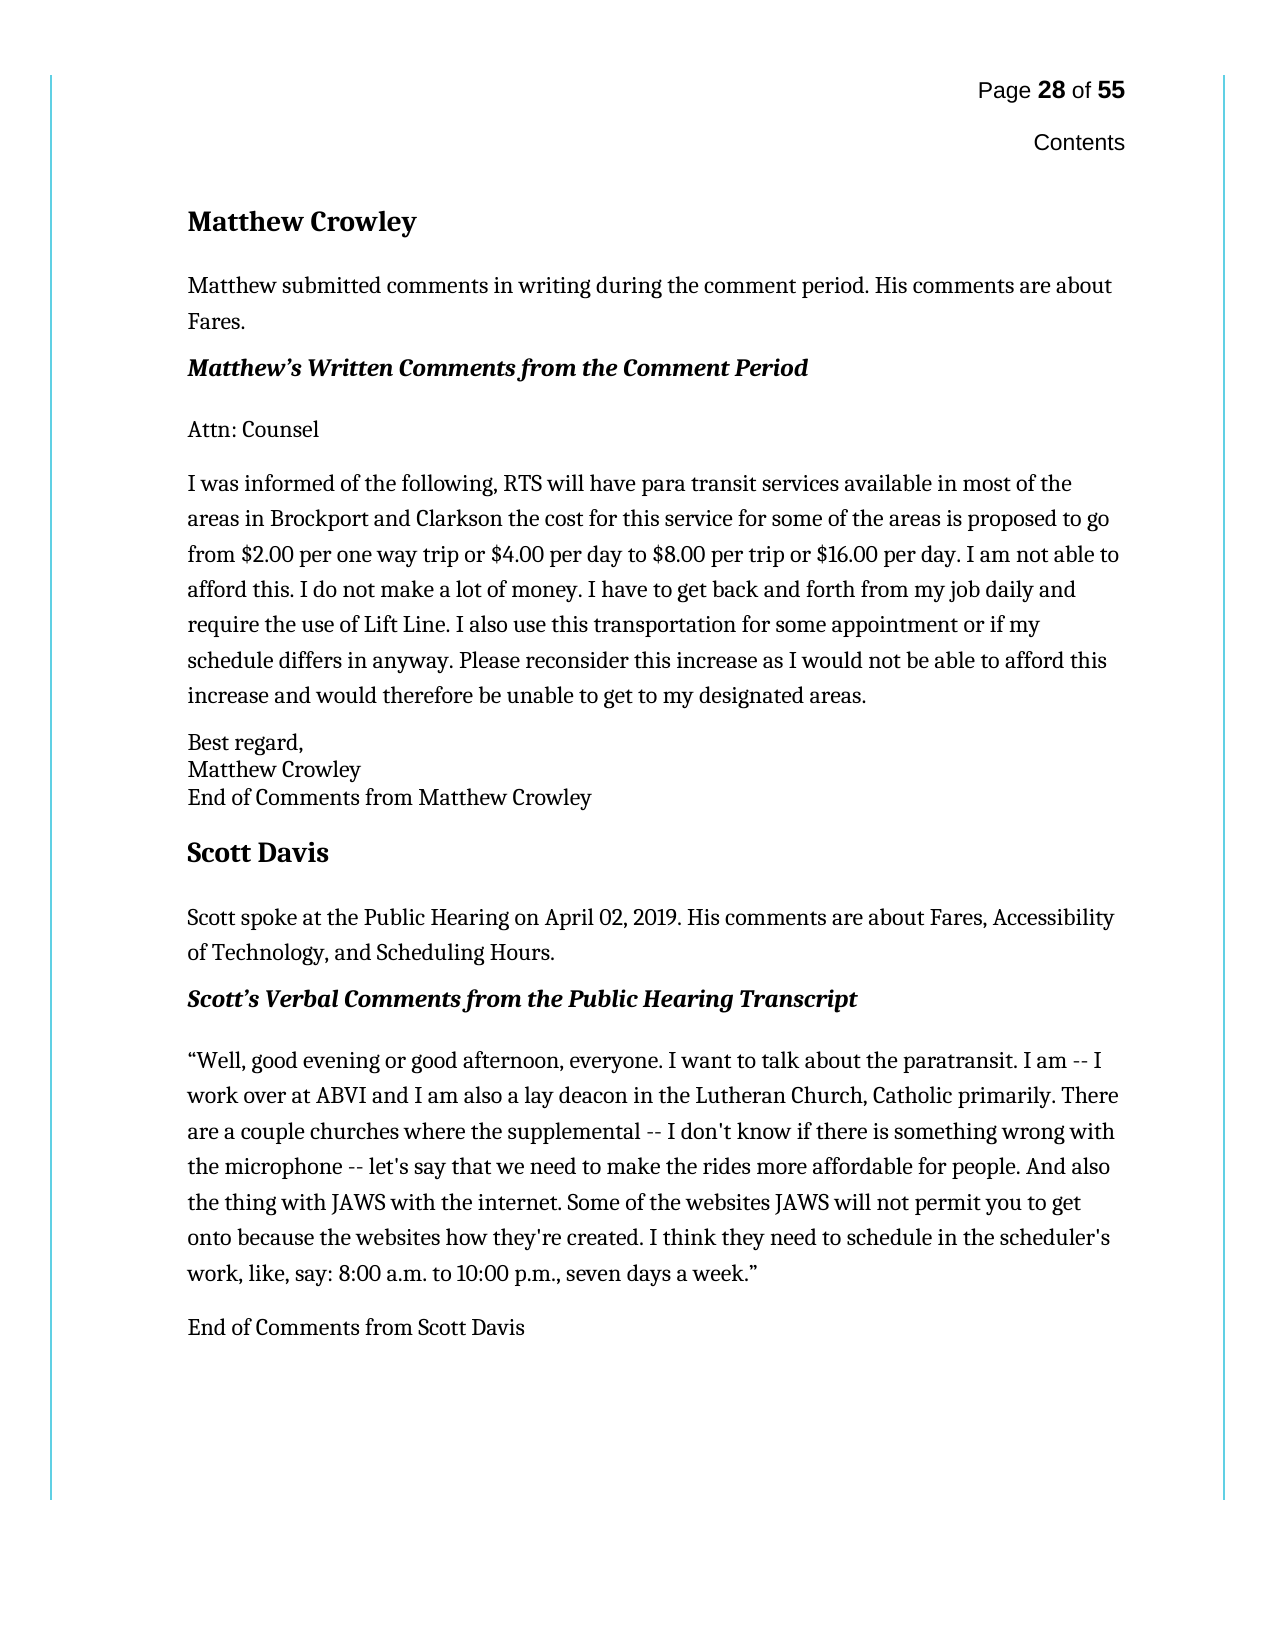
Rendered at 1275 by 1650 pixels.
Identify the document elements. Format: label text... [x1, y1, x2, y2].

text I was informed of the following, RTS will have para transit services available in most of the areas in Brockport and Clarkson the cost for this service for some of the areas is proposed to go from $2.00 per one way trip or $4.00 per day to $8.00 per trip or $16.00 per day. I am not able to afford this. I do not make a lot of money. I have to get back and forth from my job daily and require the use of Lift Line. I also use this transportation for some appointment or if my schedule differs in anyway. Please reconsider this increase as I would not be able to afford this increase and would therefore be unable to get to my designated areas. [187, 462, 1125, 710]
text End of Comments from Scott Davis [187, 1306, 1125, 1341]
text Best regard, [187, 728, 1125, 756]
text Matthew submitted comments in writing during the comment period. His comments are about Fares. [187, 264, 1125, 335]
subtitle Scott Davis [187, 836, 1125, 870]
subtitle Matthew’s Written Comments from the Comment Period [187, 354, 1125, 383]
subtitle Scott’s Verbal Comments from the Public Hearing Transcript [187, 985, 1125, 1014]
text “Well, good evening or good afternoon, everyone. I want to talk about the paratransit. I am -- I work over at ABVI and I am also a lay deacon in the Lutheran Church, Catholic primarily. There are a couple churches where the supplemental -- I don't know if there is something wrong with the microphone -- let's say that we need to make the rides more affordable for people. And also the thing with JAWS with the internet. Some of the websites JAWS will not permit you to get onto because the websites how they're created. I think they need to schedule in the scheduler's work, like, say: 8:00 a.m. to 10:00 p.m., seven days a week.” [187, 1039, 1125, 1287]
text Attn: Counsel [187, 408, 1125, 443]
text Scott spoke at the Public Hearing on April 02, 2019. His comments are about Fares, Accessibility of Technology, and Scheduling Hours. [187, 896, 1125, 967]
text End of Comments from Matthew Crowley [187, 784, 1125, 811]
subtitle Matthew Crowley [187, 205, 1125, 238]
text Matthew Crowley [187, 756, 1125, 784]
